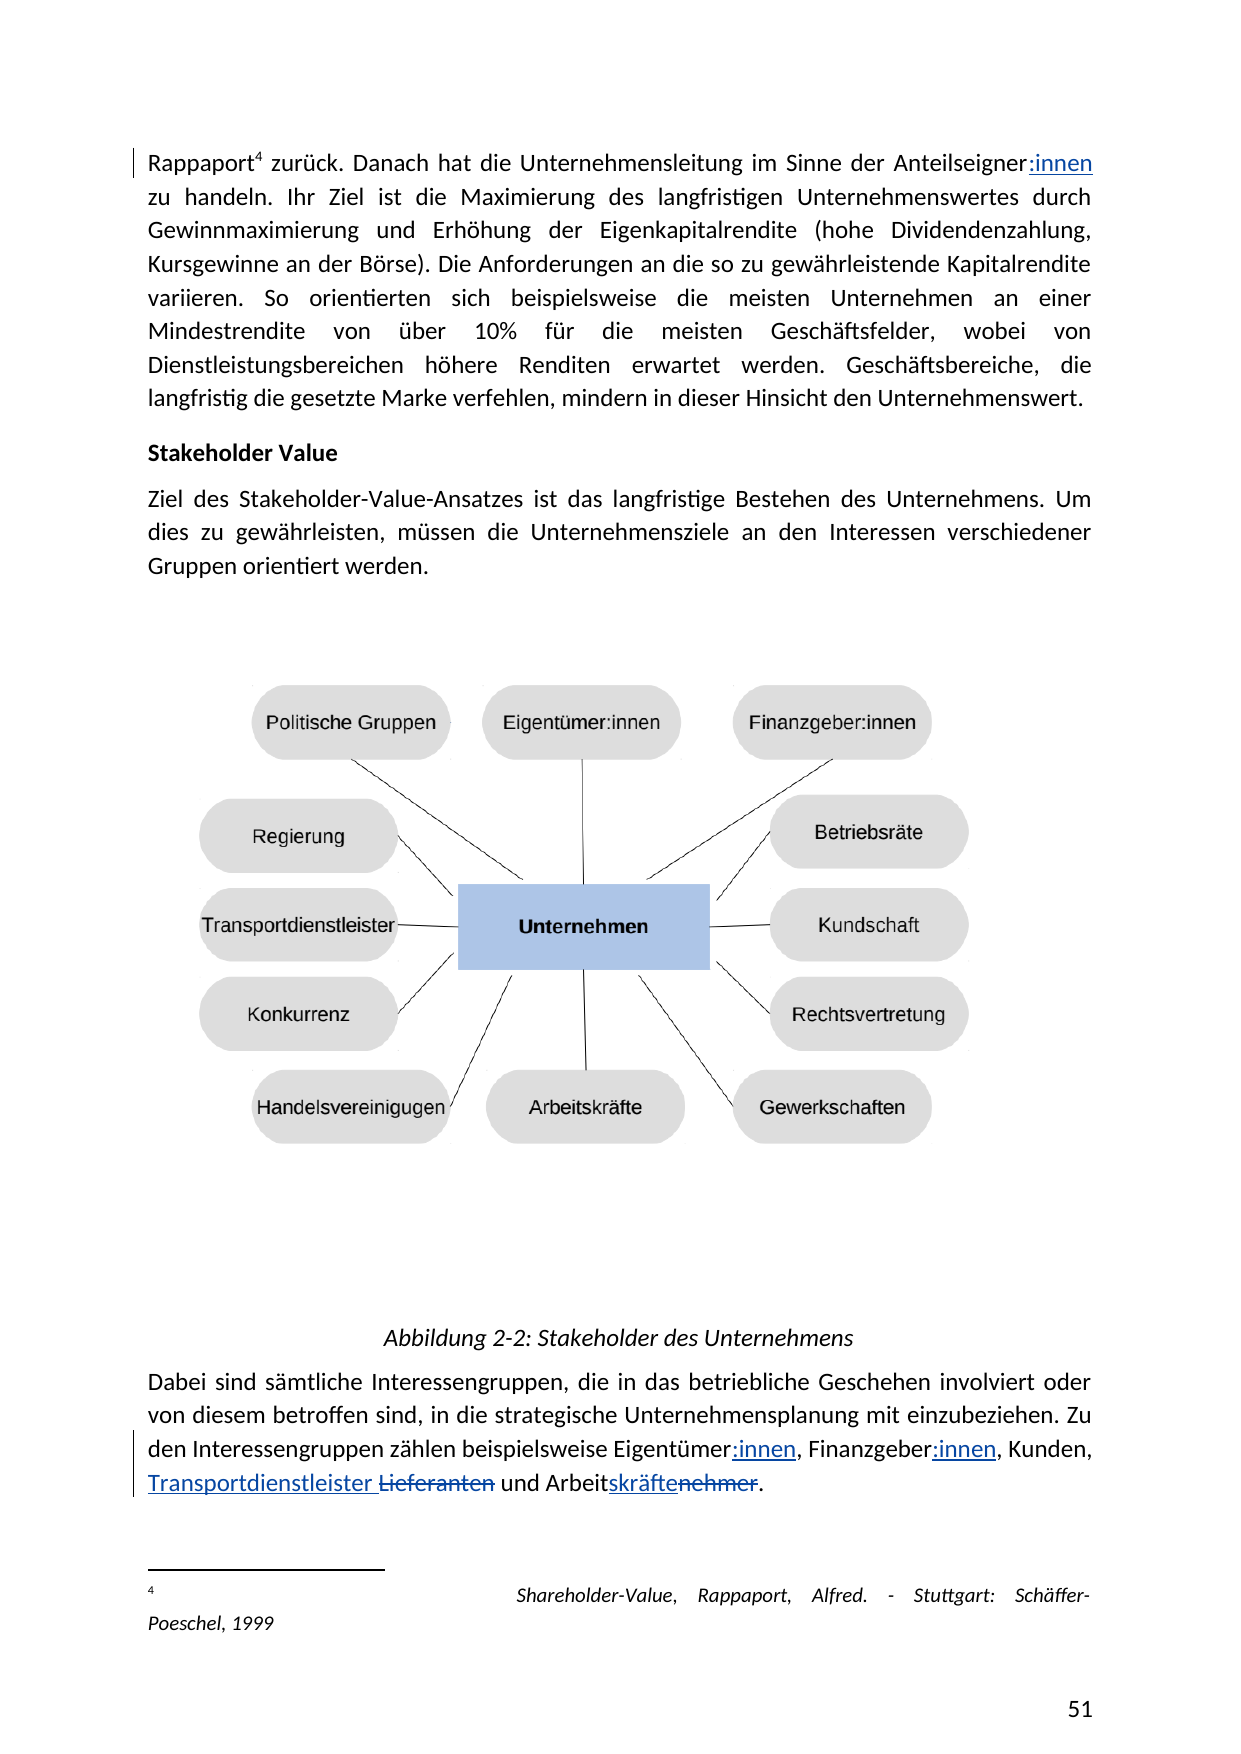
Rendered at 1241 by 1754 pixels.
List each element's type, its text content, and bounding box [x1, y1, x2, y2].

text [148, 148, 1093, 413]
text Dabei sind sämtliche Interessengruppen, die in das betriebliche Geschehen involviert oder von diesem betroffen sind, in die strategische Unternehmensplanung mit einzubeziehen. Zu den Interessengruppen zählen beispielsweise Eigentümer, Finanzgeber, Kunden, und Arbeit. [148, 1366, 1093, 1497]
text Ziel des Stakeholder-Value-Ansatzes ist das langfristige Bestehen des Unternehmens. Um dies zu gewährleisten, müssen die Unternehmensziele an den Interessen verschiedener Gruppen orientiert werden. [148, 483, 1093, 580]
picture [147, 593, 1093, 1262]
text Abbildung 2-2: Stakeholder des Unternehmens [148, 1322, 1093, 1353]
text Stakeholder Value [148, 437, 1093, 467]
